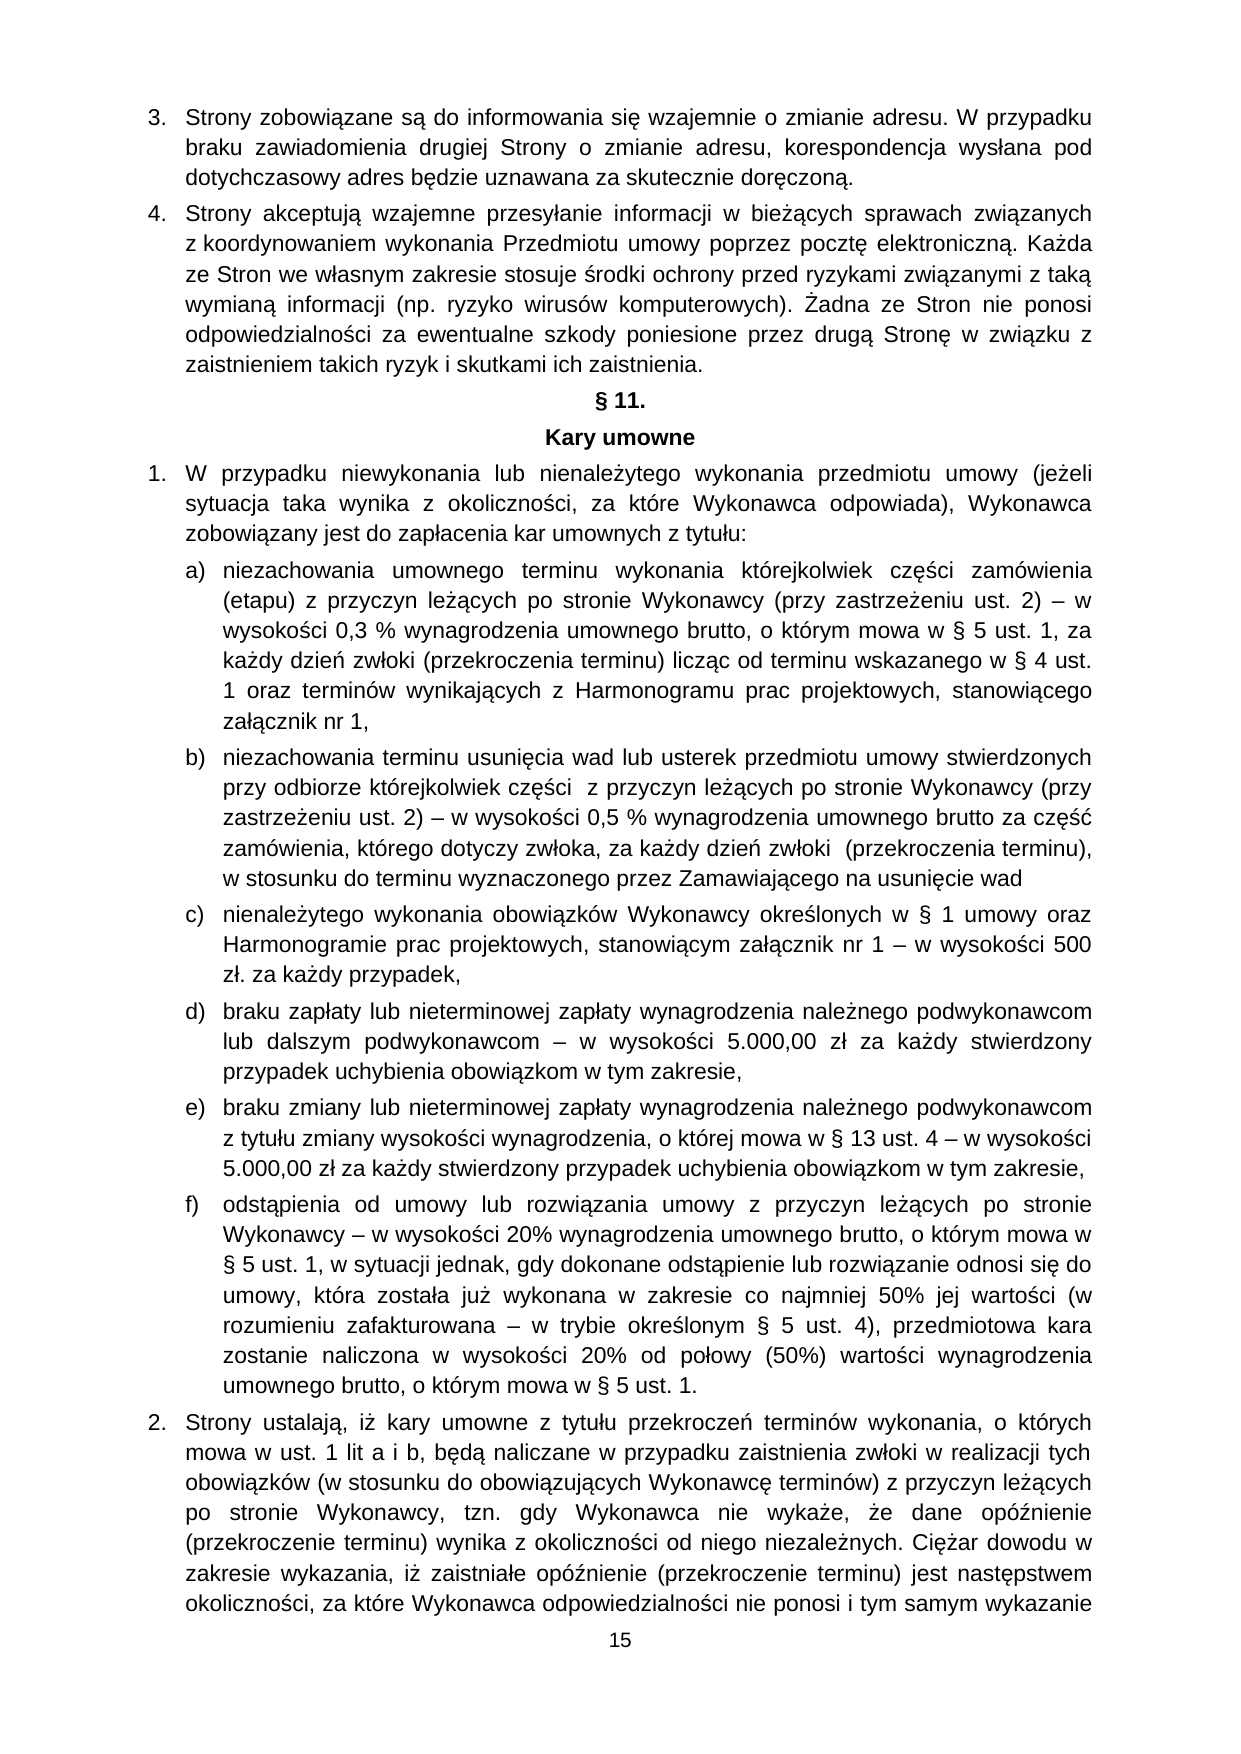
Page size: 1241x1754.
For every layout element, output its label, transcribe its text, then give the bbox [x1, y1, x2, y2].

text § 11. [148, 387, 1093, 414]
list odstąpienia od umowy lub rozwiązania umowy z przyczyn leżących po stronie Wykonawcy – w wysokości 20% wynagrodzenia umownego brutto, o którym mowa w § 5 ust. 1, w sytuacji jednak, gdy dokonane odstąpienie lub rozwiązanie odnosi się do umowy, która została już wykonana w zakresie co najmniej 50% jej wartości (w rozumieniu zafakturowana – w trybie określonym § 5 ust. 4), przedmiotowa kara zostanie naliczona w wysokości 20% od połowy (50%) wartości wynagrodzenia umownego brutto, o którym mowa w § 5 ust. 1. [185, 1191, 1093, 1398]
list Strony zobowiązane są do informowania się wzajemnie o zmianie adresu. W przypadku braku zawiadomienia drugiej Strony o zmianie adresu, korespondencja wysłana pod dotychczasowy adres będzie uznawana za skutecznie doręczoną. [148, 103, 1093, 190]
list braku zapłaty lub nieterminowej zapłaty wynagrodzenia należnego podwykonawcom lub dalszym podwykonawcom – w wysokości 5.000,00 zł za każdy stwierdzony przypadek uchybienia obowiązkom w tym zakresie, [185, 998, 1093, 1084]
text Kary umowne [148, 424, 1093, 450]
list braku zmiany lub nieterminowej zapłaty wynagrodzenia należnego podwykonawcom z tytułu zmiany wysokości wynagrodzenia, o której mowa w § 13 ust. 4 – w wysokości 5.000,00 zł za każdy stwierdzony przypadek uchybienia obowiązkom w tym zakresie, [185, 1094, 1093, 1181]
list nienależytego wykonania obowiązków Wykonawcy określonych w § 1 umowy oraz Harmonogramie prac projektowych, stanowiącym załącznik nr 1 – w wysokości 500 zł. za każdy przypadek, [185, 901, 1093, 988]
list Strony akceptują wzajemne przesyłanie informacji w bieżących sprawach związanych z koordynowaniem wykonania Przedmiotu umowy poprzez pocztę elektroniczną. Każda ze Stron we własnym zakresie stosuje środki ochrony przed ryzykami związanymi z taką wymianą informacji (np. ryzyko wirusów komputerowych). Żadna ze Stron nie ponosi odpowiedzialności za ewentualne szkody poniesione przez drugą Stronę w związku z zaistnieniem takich ryzyk i skutkami ich zaistnienia. [148, 200, 1093, 377]
list niezachowania terminu usunięcia wad lub usterek przedmiotu umowy stwierdzonych przy odbiorze którejkolwiek części z przyczyn leżących po stronie Wykonawcy (przy zastrzeżeniu ust. 2) – w wysokości 0,5 % wynagrodzenia umownego brutto za część zamówienia, którego dotyczy zwłoka, za każdy dzień zwłoki (przekroczenia terminu), w stosunku do terminu wyznaczonego przez Zamawiającego na usunięcie wad [185, 744, 1093, 891]
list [148, 1408, 1093, 1616]
list W przypadku niewykonania lub nienależytego wykonania przedmiotu umowy (jeżeli sytuacja taka wynika z okoliczności, za które Wykonawca odpowiada), Wykonawca zobowiązany jest do zapłacenia kar umownych z tytułu: [148, 460, 1093, 547]
list niezachowania umownego terminu wykonania którejkolwiek części zamówienia (etapu) z przyczyn leżących po stronie Wykonawcy (przy zastrzeżeniu ust. 2) – w wysokości 0,3 % wynagrodzenia umownego brutto, o którym mowa w § 5 ust. 1, za każdy dzień zwłoki (przekroczenia terminu) licząc od terminu wskazanego w § 4 ust. 1 oraz terminów wynikających z Harmonogramu prac projektowych, stanowiącego załącznik nr 1, [185, 557, 1093, 734]
